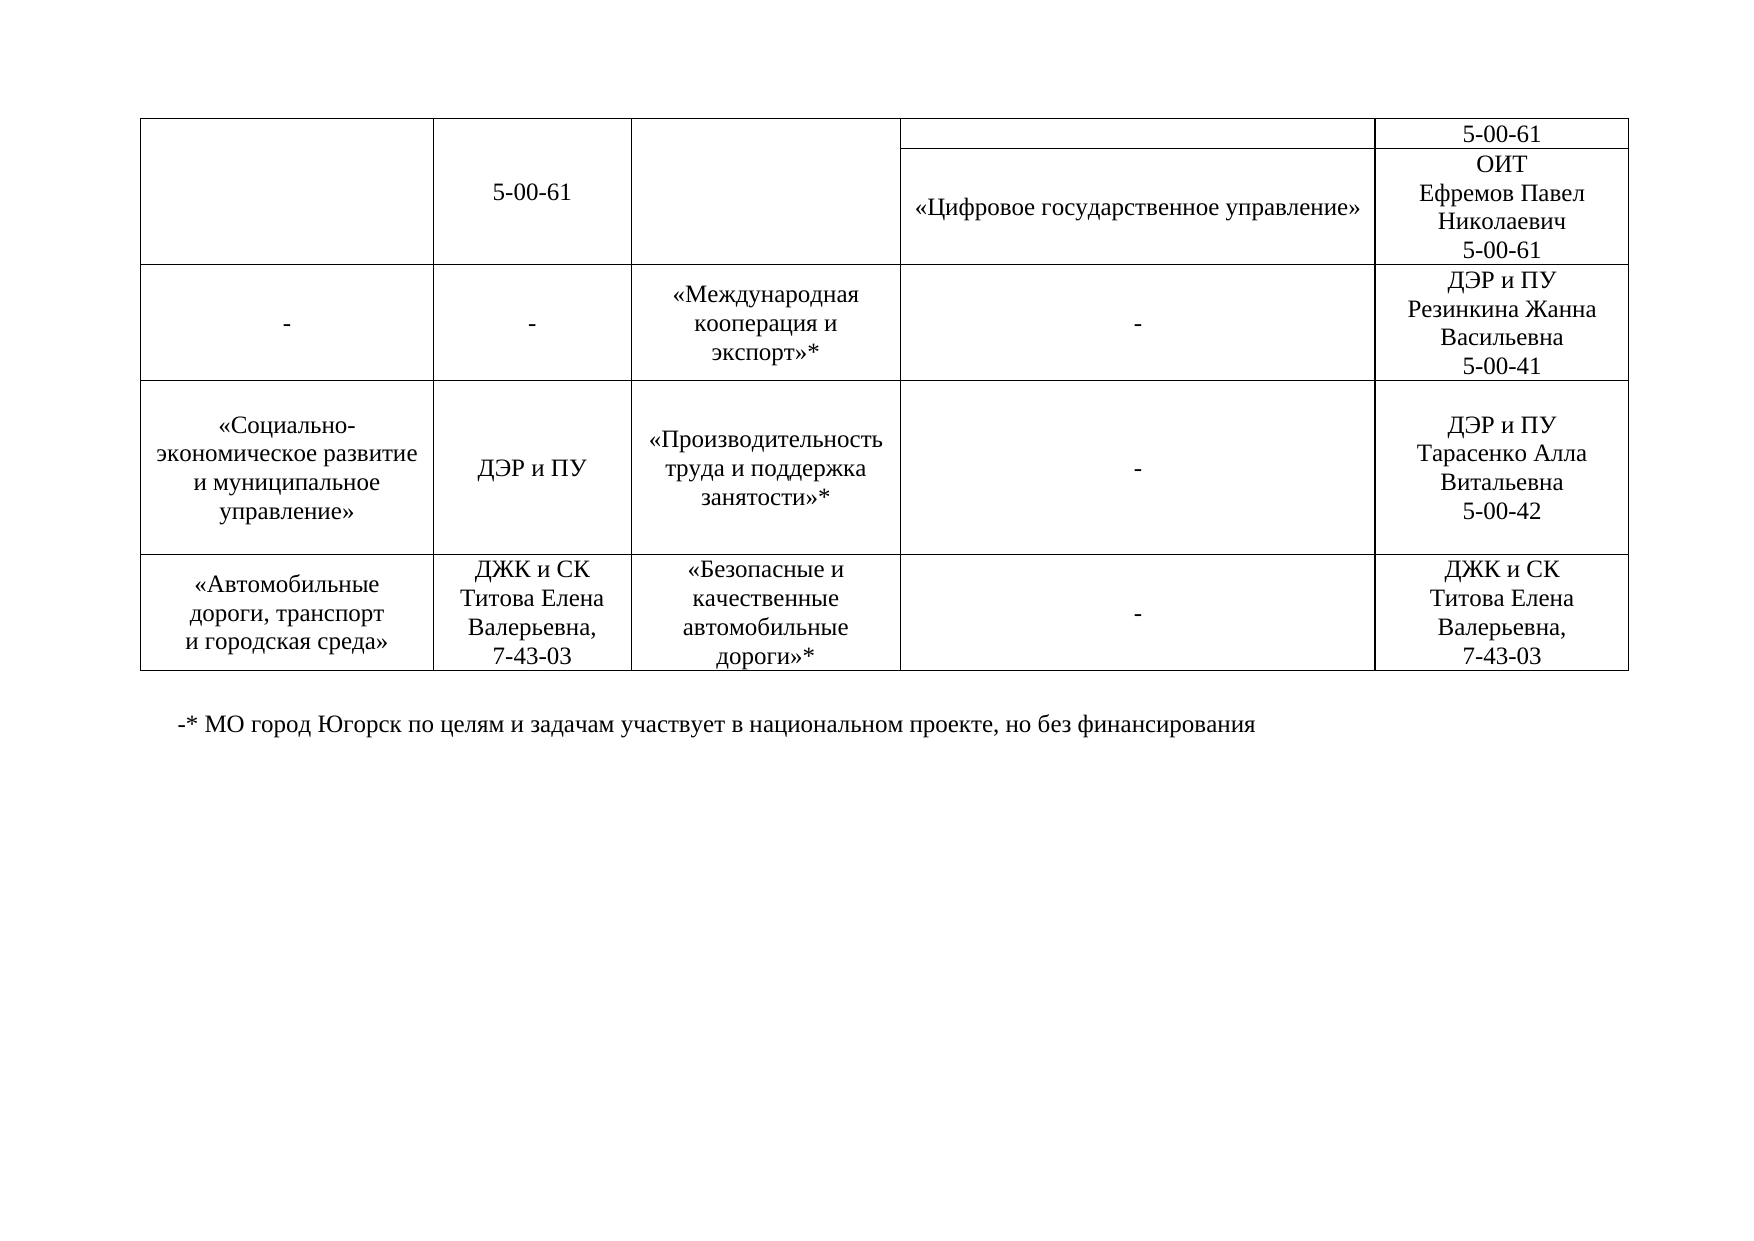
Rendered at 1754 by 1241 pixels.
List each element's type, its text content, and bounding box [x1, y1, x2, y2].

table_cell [1376, 119, 1628, 148]
table_cell «Автомобильные дороги, транспорт и городская среда» [141, 555, 433, 669]
table_cell «Социально-экономическое развитие и муниципальное управление» [141, 381, 433, 553]
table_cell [141, 119, 433, 264]
table_cell ДЭР и ПУ Резинкина Жанна Васильевна 5-00-41 [1376, 265, 1628, 380]
text -* МО город Югорск по целям и задачам участвует в национальном проекте, но без финансирования [177, 709, 1665, 738]
table_cell «Цифровое государственное управление» [901, 149, 1374, 264]
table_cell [434, 119, 631, 264]
table_cell - [434, 265, 631, 380]
table_cell ДЖК и СК Титова Елена Валерьевна, 7-43-03 [434, 555, 631, 669]
table_cell «Безопасные и качественные автомобильные дороги»* [632, 555, 900, 669]
table_cell ДЭР и ПУ [434, 381, 631, 553]
table_cell ДЭР и ПУ Тарасенко Алла Витальевна 5-00-42 [1376, 381, 1628, 553]
table_cell - [901, 381, 1374, 553]
table_cell ДЖК и СК Титова Елена Валерьевна, 7-43-03 [1376, 555, 1628, 669]
table_cell ОИТ Ефремов Павел Николаевич 5-00-61 [1376, 149, 1628, 264]
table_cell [632, 119, 900, 264]
table_cell - [901, 265, 1374, 380]
table_cell - [901, 555, 1374, 669]
table_cell «Международная кооперация и экспорт»* [632, 265, 900, 380]
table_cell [901, 119, 1374, 148]
table_cell «Производительность труда и поддержка занятости»* [632, 381, 900, 553]
table_cell - [141, 265, 433, 380]
